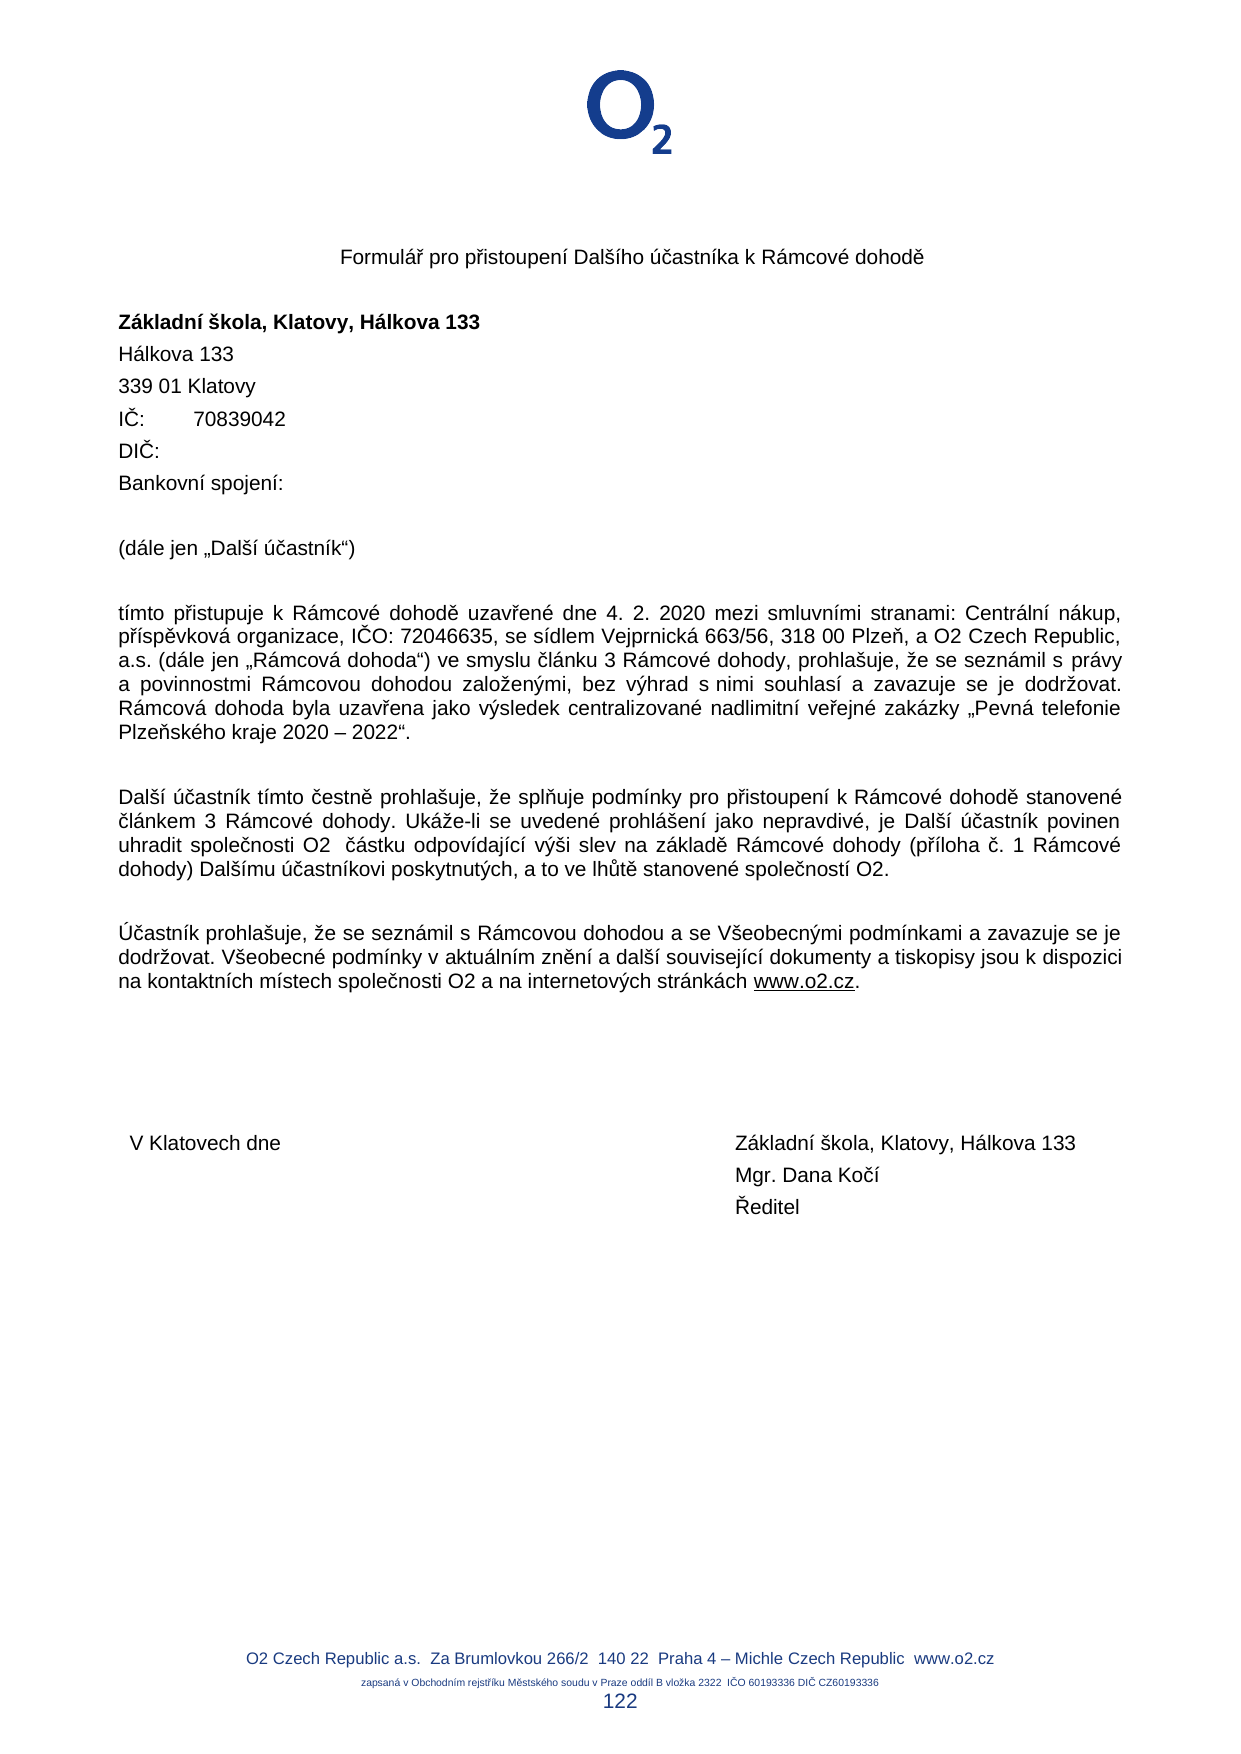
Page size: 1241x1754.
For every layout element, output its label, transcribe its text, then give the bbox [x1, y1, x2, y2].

table_header V Klatovech dne [118, 1131, 723, 1404]
text tímto přistupuje k Rámcové dohodě uzavřené dne 4. 2. 2020 mezi smluvními stranami: Centrální nákup, příspěvková organizace, IČO: 72046635, se sídlem Vejprnická 663/56, 318 00 Plzeň, a O2 Czech Republic, a.s. (dále jen „Rámcová dohoda“) ve smyslu článku 3 Rámcové dohody, prohlašuje, že se seznámil s právy a povinnostmi Rámcovou dohodou založenými, bez výhrad s nimi souhlasí a zavazuje se je dodržovat. Rámcová dohoda byla uzavřena jako výsledek centralizované nadlimitní veřejné zakázky „Pevná telefonie Plzeňského kraje 2020 – 2022“. [118, 600, 1122, 744]
text 339 01 Klatovy [118, 374, 1122, 398]
text Hálkova 133 [118, 342, 1122, 366]
table_header Základní škola, Klatovy, Hálkova 133 Mgr. Dana Kočí Ředitel [724, 1131, 1122, 1404]
text Formulář pro přistoupení Dalšího účastníka k Rámcové dohodě [266, 245, 1122, 269]
text (dále jen „Další účastník“) [118, 536, 1122, 560]
text Účastník prohlašuje, že se seznámil s Rámcovou dohodou a se Všeobecnými podmínkami a zavazuje se je dodržovat. Všeobecné podmínky v aktuálním znění a další související dokumenty a tiskopisy jsou k dispozici na kontaktních místech společnosti O2 a na internetových stránkách www.o2.cz. [118, 921, 1122, 993]
text DIČ: [118, 439, 1122, 463]
text IČ: 70839042 [118, 407, 1122, 431]
text Další účastník tímto čestně prohlašuje, že splňuje podmínky pro přistoupení k Rámcové dohodě stanovené článkem 3 Rámcové dohody. Ukáže-li se uvedené prohlášení jako nepravdivé, je Další účastník povinen uhradit společnosti O2 částku odpovídající výši slev na základě Rámcové dohody (příloha č. 1 Rámcové dohody) Dalšímu účastníkovi poskytnutých, a to ve lhůtě stanovené společností O2. [118, 785, 1122, 881]
text Bankovní spojení: [118, 471, 1122, 495]
picture [587, 70, 672, 154]
text Základní škola, Klatovy, Hálkova 133 [118, 310, 1122, 334]
